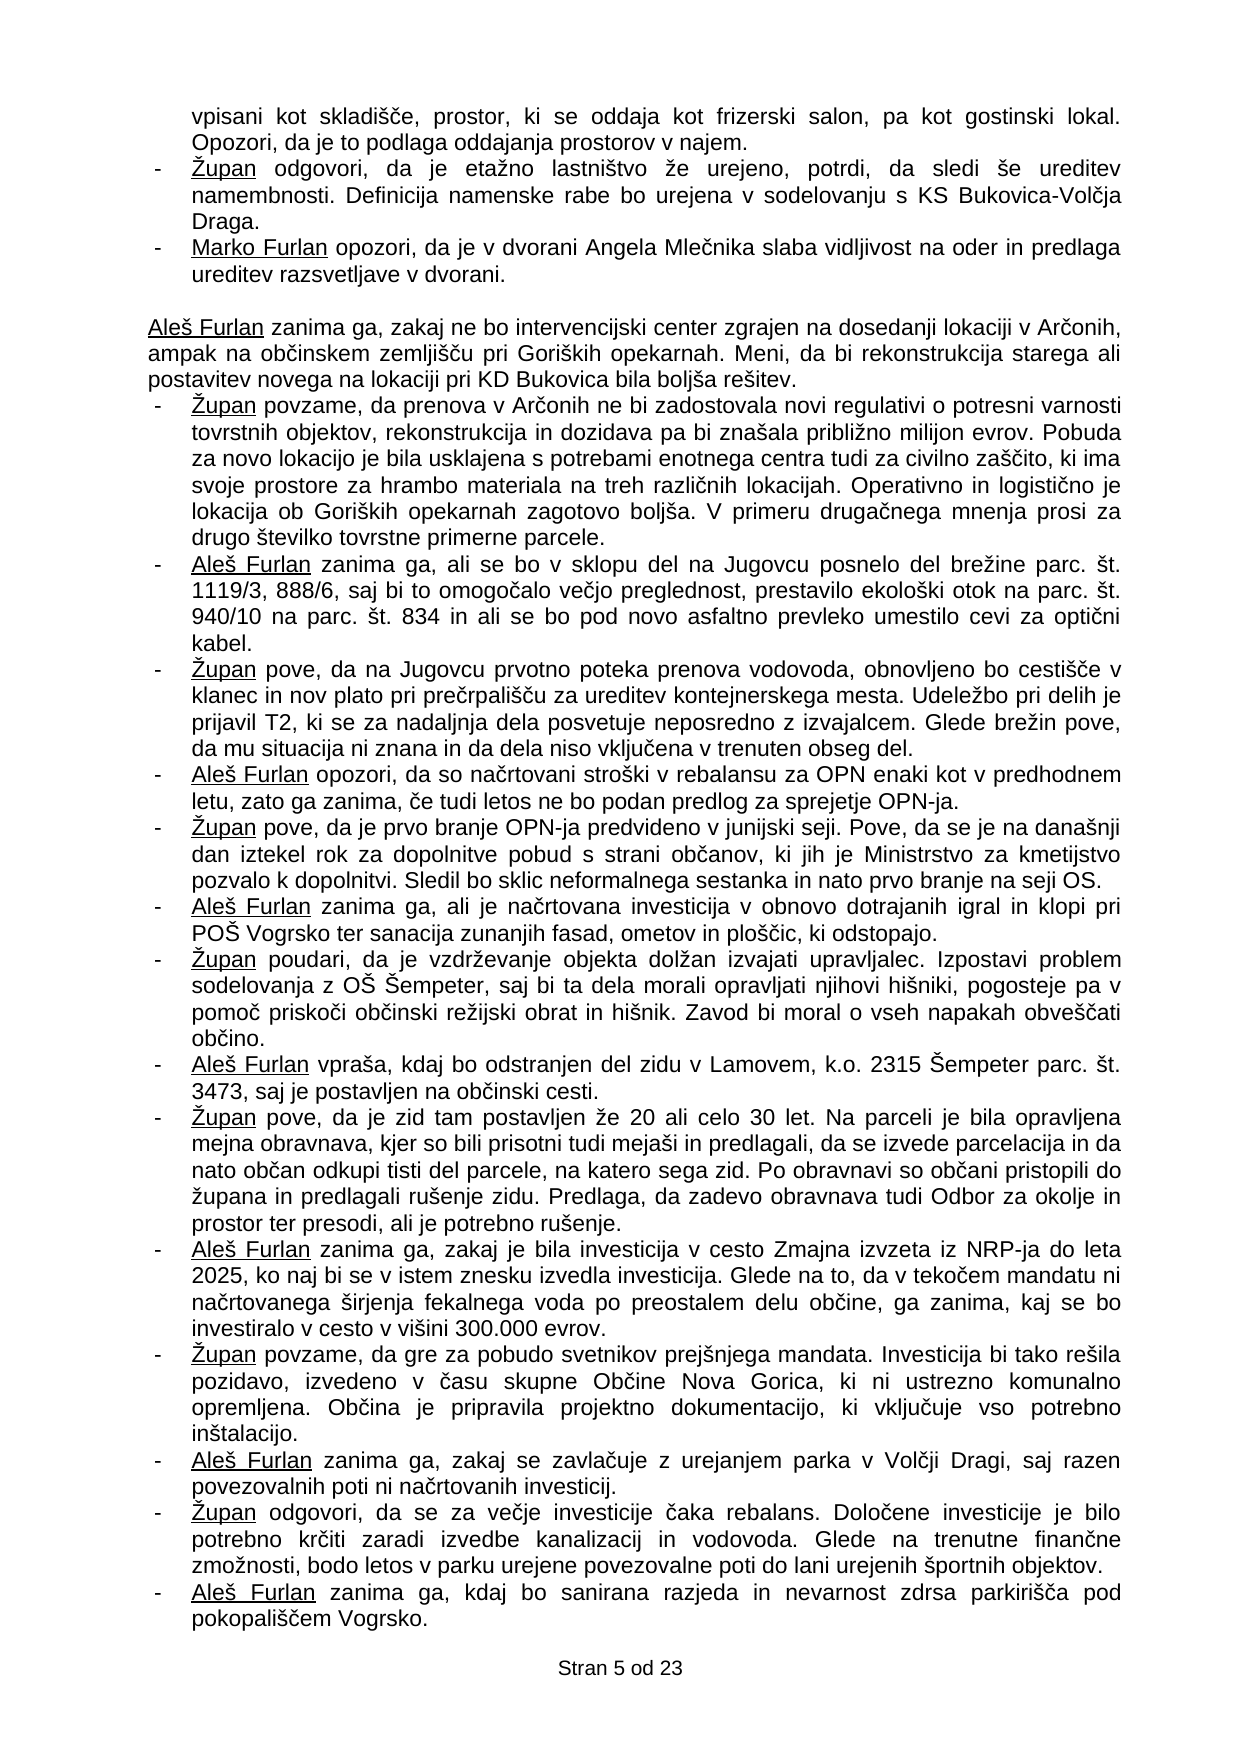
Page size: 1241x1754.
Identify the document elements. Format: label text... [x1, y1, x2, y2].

list Aleš Furlan opozori, da so načrtovani stroški v rebalansu za OPN enaki kot v predhodnem letu, zato ga zanima, če tudi letos ne bo podan predlog za sprejetje OPN-ja. [154, 761, 1122, 814]
list Župan povzame, da prenova v Arčonih ne bi zadostovala novi regulativi o potresni varnosti tovrstnih objektov, rekonstrukcija in dozidava pa bi znašala približno milijon evrov. Pobuda za novo lokacijo je bila usklajena s potrebami enotnega centra tudi za civilno zaščito, ki ima svoje prostore za hrambo materiala na treh različnih lokacijah. Operativno in logistično je lokacija ob Goriških opekarnah zagotovo boljša. V primeru drugačnega mnenja prosi za drugo številko tovrstne primerne parcele. [154, 392, 1122, 551]
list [154, 103, 1122, 155]
list Aleš Furlan zanima ga, zakaj je bila investicija v cesto Zmajna izvzeta iz NRP-ja do leta 2025, ko naj bi se v istem znesku izvedla investicija. Glede na to, da v tekočem mandatu ni načrtovanega širjenja fekalnega voda po preostalem delu občine, ga zanima, kaj se bo investiralo v cesto v višini 300.000 evrov. [154, 1236, 1122, 1341]
list Aleš Furlan zanima ga, kdaj bo sanirana razjeda in nevarnost zdrsa parkirišča pod pokopališčem Vogrsko. [154, 1578, 1122, 1631]
list Marko Furlan opozori, da je v dvorani Angela Mlečnika slaba vidljivost na oder in predlaga ureditev razsvetljave v dvorani. [154, 234, 1122, 287]
list Aleš Furlan vpraša, kdaj bo odstranjen del zidu v Lamovem, k.o. 2315 Šempeter parc. št. 3473, saj je postavljen na občinski cesti. [154, 1051, 1122, 1104]
list Župan odgovori, da je etažno lastništvo že urejeno, potrdi, da sledi še ureditev namembnosti. Definicija namenske rabe bo urejena v sodelovanju s KS Bukovica-Volčja Draga. [154, 155, 1122, 234]
list Župan pove, da je prvo branje OPN-ja predvideno v junijski seji. Pove, da se je na današnji dan iztekel rok za dopolnitve pobud s strani občanov, ki jih je Ministrstvo za kmetijstvo pozvalo k dopolnitvi. Sledil bo sklic neformalnega sestanka in nato prvo branje na seji OS. [154, 814, 1122, 893]
list Župan pove, da na Jugovcu prvotno poteka prenova vodovoda, obnovljeno bo cestišče v klanec in nov plato pri prečrpališču za ureditev kontejnerskega mesta. Udeležbo pri delih je prijavil T2, ki se za nadaljnja dela posvetuje neposredno z izvajalcem. Glede brežin pove, da mu situacija ni znana in da dela niso vključena v trenuten obseg del. [154, 656, 1122, 761]
list Župan povzame, da gre za pobudo svetnikov prejšnjega mandata. Investicija bi tako rešila pozidavo, izvedeno v času skupne Občine Nova Gorica, ki ni ustrezno komunalno opremljena. Občina je pripravila projektno dokumentacijo, ki vključuje vso potrebno inštalacijo. [154, 1341, 1122, 1447]
list Aleš Furlan zanima ga, zakaj se zavlačuje z urejanjem parka v Volčji Dragi, saj razen povezovalnih poti ni načrtovanih investicij. [154, 1447, 1122, 1499]
text Aleš Furlan zanima ga, zakaj ne bo intervencijski center zgrajen na dosedanji lokaciji v Arčonih, ampak na občinskem zemljišču pri Goriških opekarnah. Meni, da bi rekonstrukcija starega ali postavitev novega na lokaciji pri KD Bukovica bila boljša rešitev. [148, 313, 1122, 392]
list Župan poudari, da je vzdrževanje objekta dolžan izvajati upravljalec. Izpostavi problem sodelovanja z OŠ Šempeter, saj bi ta dela morali opravljati njihovi hišniki, pogosteje pa v pomoč priskoči občinski režijski obrat in hišnik. Zavod bi moral o vseh napakah obveščati občino. [154, 946, 1122, 1051]
list Aleš Furlan zanima ga, ali se bo v sklopu del na Jugovcu posnelo del brežine parc. št. 1119/3, 888/6, saj bi to omogočalo večjo preglednost, prestavilo ekološki otok na parc. št. 940/10 na parc. št. 834 in ali se bo pod novo asfaltno prevleko umestilo cevi za optični kabel. [154, 551, 1122, 656]
list Župan odgovori, da se za večje investicije čaka rebalans. Določene investicije je bilo potrebno krčiti zaradi izvedbe kanalizacij in vodovoda. Glede na trenutne finančne zmožnosti, bodo letos v parku urejene povezovalne poti do lani urejenih športnih objektov. [154, 1499, 1122, 1578]
list Župan pove, da je zid tam postavljen že 20 ali celo 30 let. Na parceli je bila opravljena mejna obravnava, kjer so bili prisotni tudi mejaši in predlagali, da se izvede parcelacija in da nato občan odkupi tisti del parcele, na katero sega zid. Po obravnavi so občani pristopili do župana in predlagali rušenje zidu. Predlaga, da zadevo obravnava tudi Odbor za okolje in prostor ter presodi, ali je potrebno rušenje. [154, 1104, 1122, 1236]
list Aleš Furlan zanima ga, ali je načrtovana investicija v obnovo dotrajanih igral in klopi pri POŠ Vogrsko ter sanacija zunanjih fasad, ometov in ploščic, ki odstopajo. [154, 893, 1122, 946]
